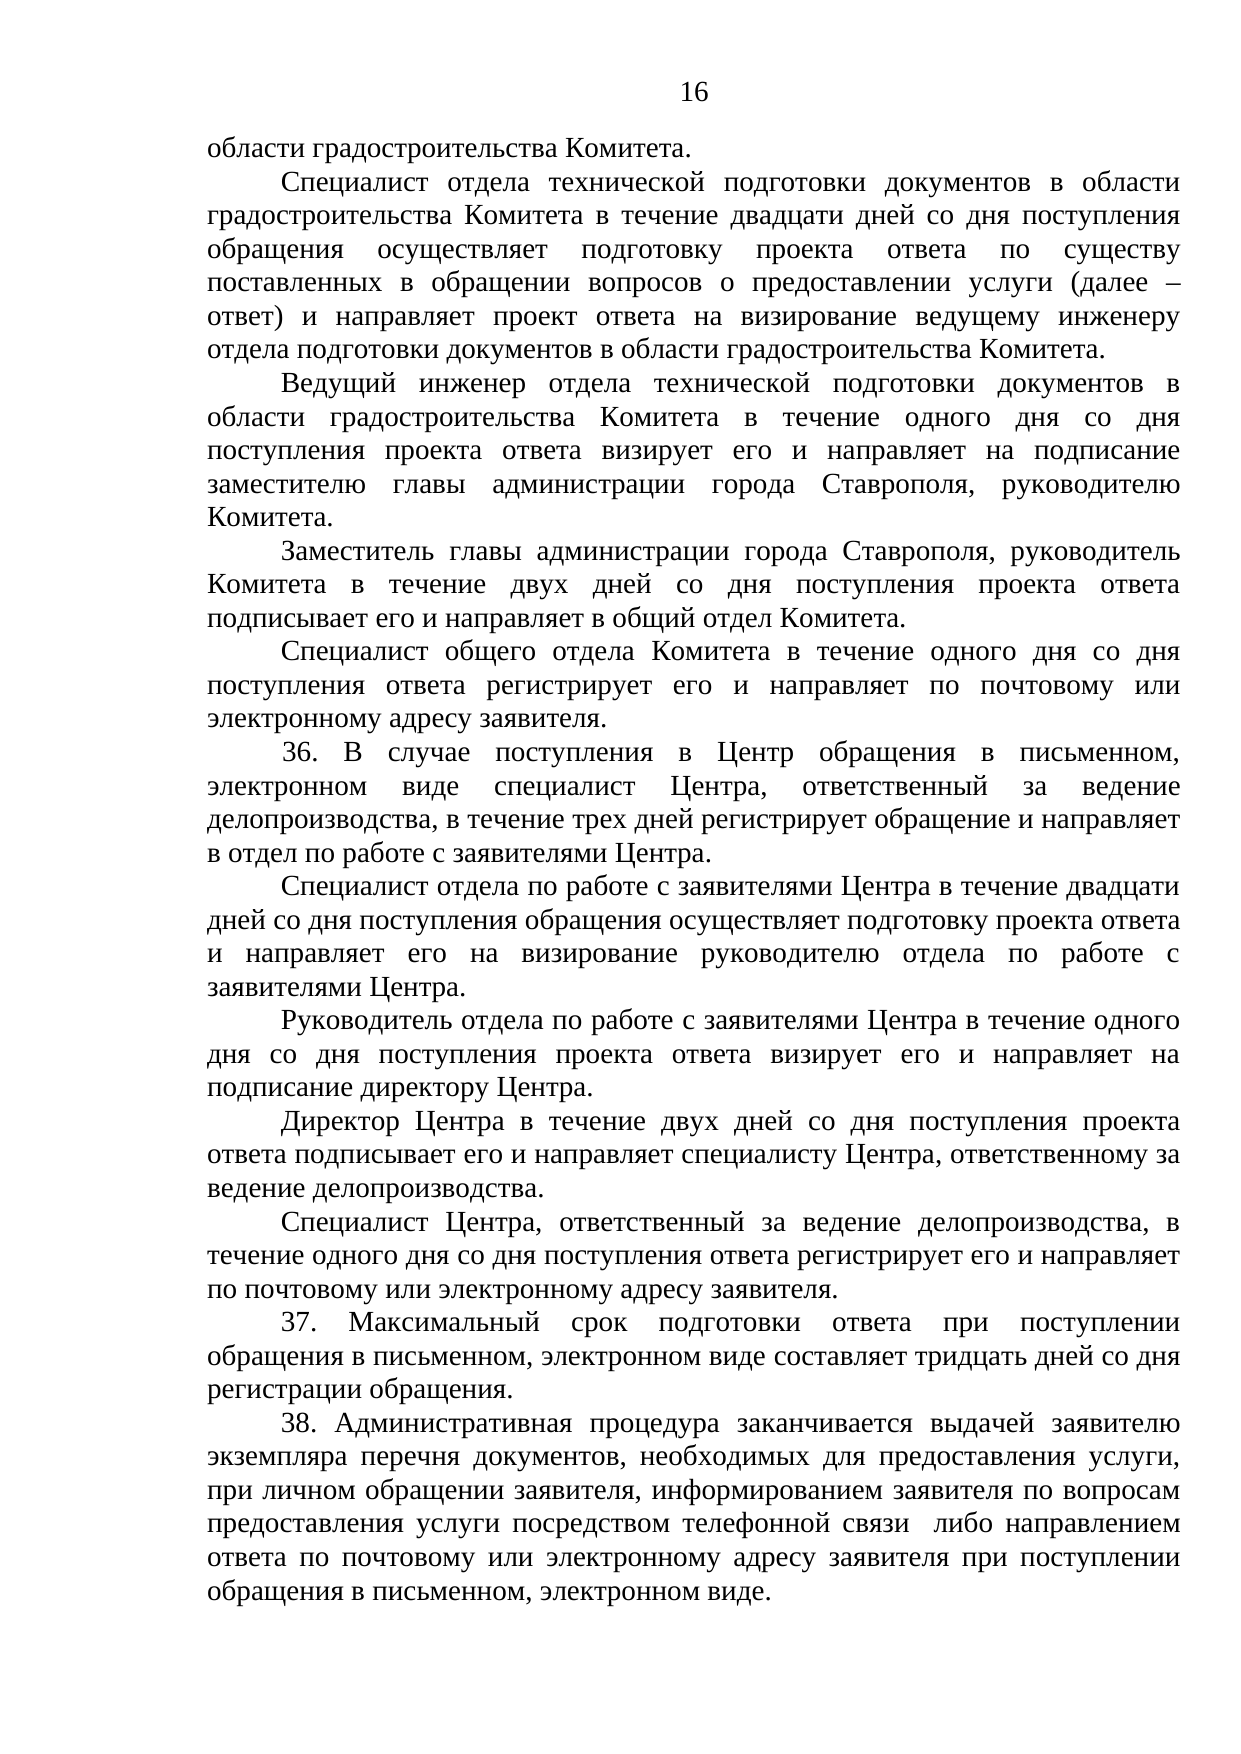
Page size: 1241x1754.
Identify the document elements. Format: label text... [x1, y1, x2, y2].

text 36. В случае поступления в Центр обращения в письменном, электронном виде специалист Центра, ответственный за ведение делопроизводства, в течение трех дней регистрирует обращение и направляет в отдел по работе с заявителями Центра. [207, 734, 1181, 868]
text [207, 130, 1181, 164]
text 38. Административная процедура заканчивается выдачей заявителю экземпляра перечня документов, необходимых для предоставления услуги, при личном обращении заявителя, информированием заявителя по вопросам предоставления услуги посредством телефонной связи либо направлением ответа по почтовому или электронному адресу заявителя при поступлении обращения в письменном, электронном виде. [207, 1405, 1181, 1606]
text 37. Максимальный срок подготовки ответа при поступлении обращения в письменном, электронном виде составляет тридцать дней со дня регистрации обращения. [207, 1304, 1181, 1405]
text Специалист общего отдела Комитета в течение одного дня со дня поступления ответа регистрирует его и направляет по почтовому или электронному адресу заявителя. [207, 633, 1181, 734]
text Ведущий инженер отдела технической подготовки документов в области градостроительства Комитета в течение одного дня со дня поступления проекта ответа визирует его и направляет на подписание заместителю главы администрации города Ставрополя, руководителю Комитета. [207, 365, 1181, 533]
text Заместитель главы администрации города Ставрополя, руководитель Комитета в течение двух дней со дня поступления проекта ответа подписывает его и направляет в общий отдел Комитета. [207, 533, 1181, 633]
text Специалист отдела технической подготовки документов в области градостроительства Комитета в течение двадцати дней со дня поступления обращения осуществляет подготовку проекта ответа по существу поставленных в обращении вопросов о предоставлении услуги (далее – ответ) и направляет проект ответа на визирование ведущему инженеру отдела подготовки документов в области градостроительства Комитета. [207, 164, 1181, 365]
text Специалист отдела по работе с заявителями Центра в течение двадцати дней со дня поступления обращения осуществляет подготовку проекта ответа и направляет его на визирование руководителю отдела по работе с заявителями Центра. [207, 868, 1181, 1002]
text Руководитель отдела по работе с заявителями Центра в течение одного дня со дня поступления проекта ответа визирует его и направляет на подписание директору Центра. [207, 1002, 1181, 1103]
text Специалист Центра, ответственный за ведение делопроизводства, в течение одного дня со дня поступления ответа регистрирует его и направляет по почтовому или электронному адресу заявителя. [207, 1204, 1181, 1304]
text Директор Центра в течение двух дней со дня поступления проекта ответа подписывает его и направляет специалисту Центра, ответственному за ведение делопроизводства. [207, 1103, 1181, 1204]
